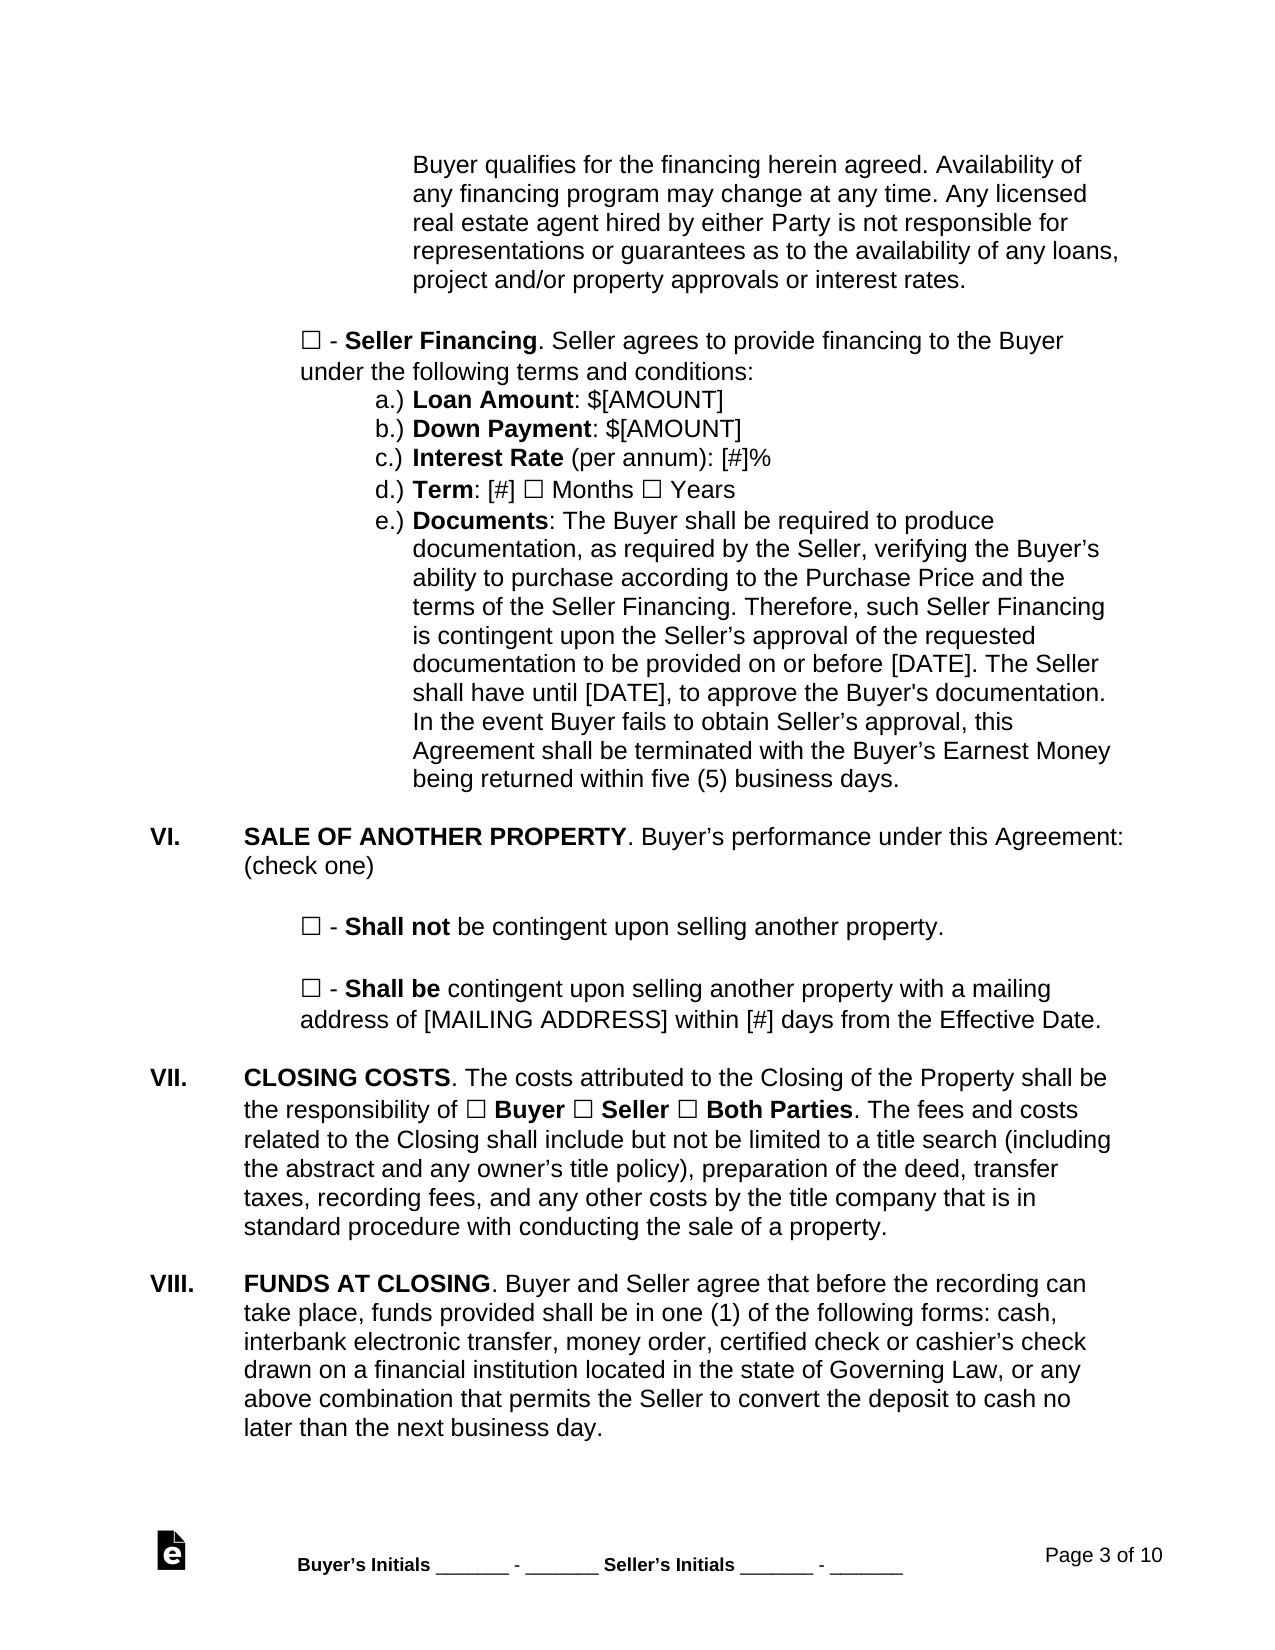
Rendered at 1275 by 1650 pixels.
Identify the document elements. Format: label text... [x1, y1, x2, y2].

text - Shall be contingent upon selling another property with a mailing address of [MAILING ADDRESS] within [#] days from the Effective Date. [300, 971, 1125, 1034]
list Loan Amount: $[AMOUNT] [375, 385, 1125, 414]
picture [150, 1529, 192, 1571]
list Down Payment: $[AMOUNT] [375, 414, 1125, 443]
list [375, 150, 1125, 294]
list Interest Rate (per annum): [#]% [375, 443, 1125, 472]
text - Shall not be contingent upon selling another property. [300, 908, 1125, 942]
list CLOSING COSTS. The costs attributed to the Closing of the Property shall be the responsibility of Buyer Seller Both Parties. The fees and costs related to the Closing shall include but not be limited to a title search (including the abstract and any owner’s title policy), preparation of the deed, transfer taxes, recording fees, and any other costs by the title company that is in standard procedure with conducting the sale of a property. [150, 1062, 1125, 1240]
text - Seller Financing. Seller agrees to provide financing to the Buyer under the following terms and conditions: [300, 322, 1125, 385]
list Term: [#] Months Years [375, 472, 1125, 506]
list FUNDS AT CLOSING. Buyer and Seller agree that before the recording can take place, funds provided shall be in one (1) of the following forms: cash, interbank electronic transfer, money order, certified check or cashier’s check drawn on a financial institution located in the state of Governing Law, or any above combination that permits the Seller to convert the deposit to cash no later than the next business day. [150, 1269, 1125, 1442]
list Documents: The Buyer shall be required to produce documentation, as required by the Seller, verifying the Buyer’s ability to purchase according to the Purchase Price and the terms of the Seller Financing. Therefore, such Seller Financing is contingent upon the Seller’s approval of the requested documentation to be provided on or before [DATE]. The Seller shall have until [DATE], to approve the Buyer's documentation. In the event Buyer fails to obtain Seller’s approval, this Agreement shall be terminated with the Buyer’s Earnest Money being returned within five (5) business days. [375, 506, 1125, 793]
list SALE OF ANOTHER PROPERTY. Buyer’s performance under this Agreement: (check one) [150, 822, 1125, 879]
